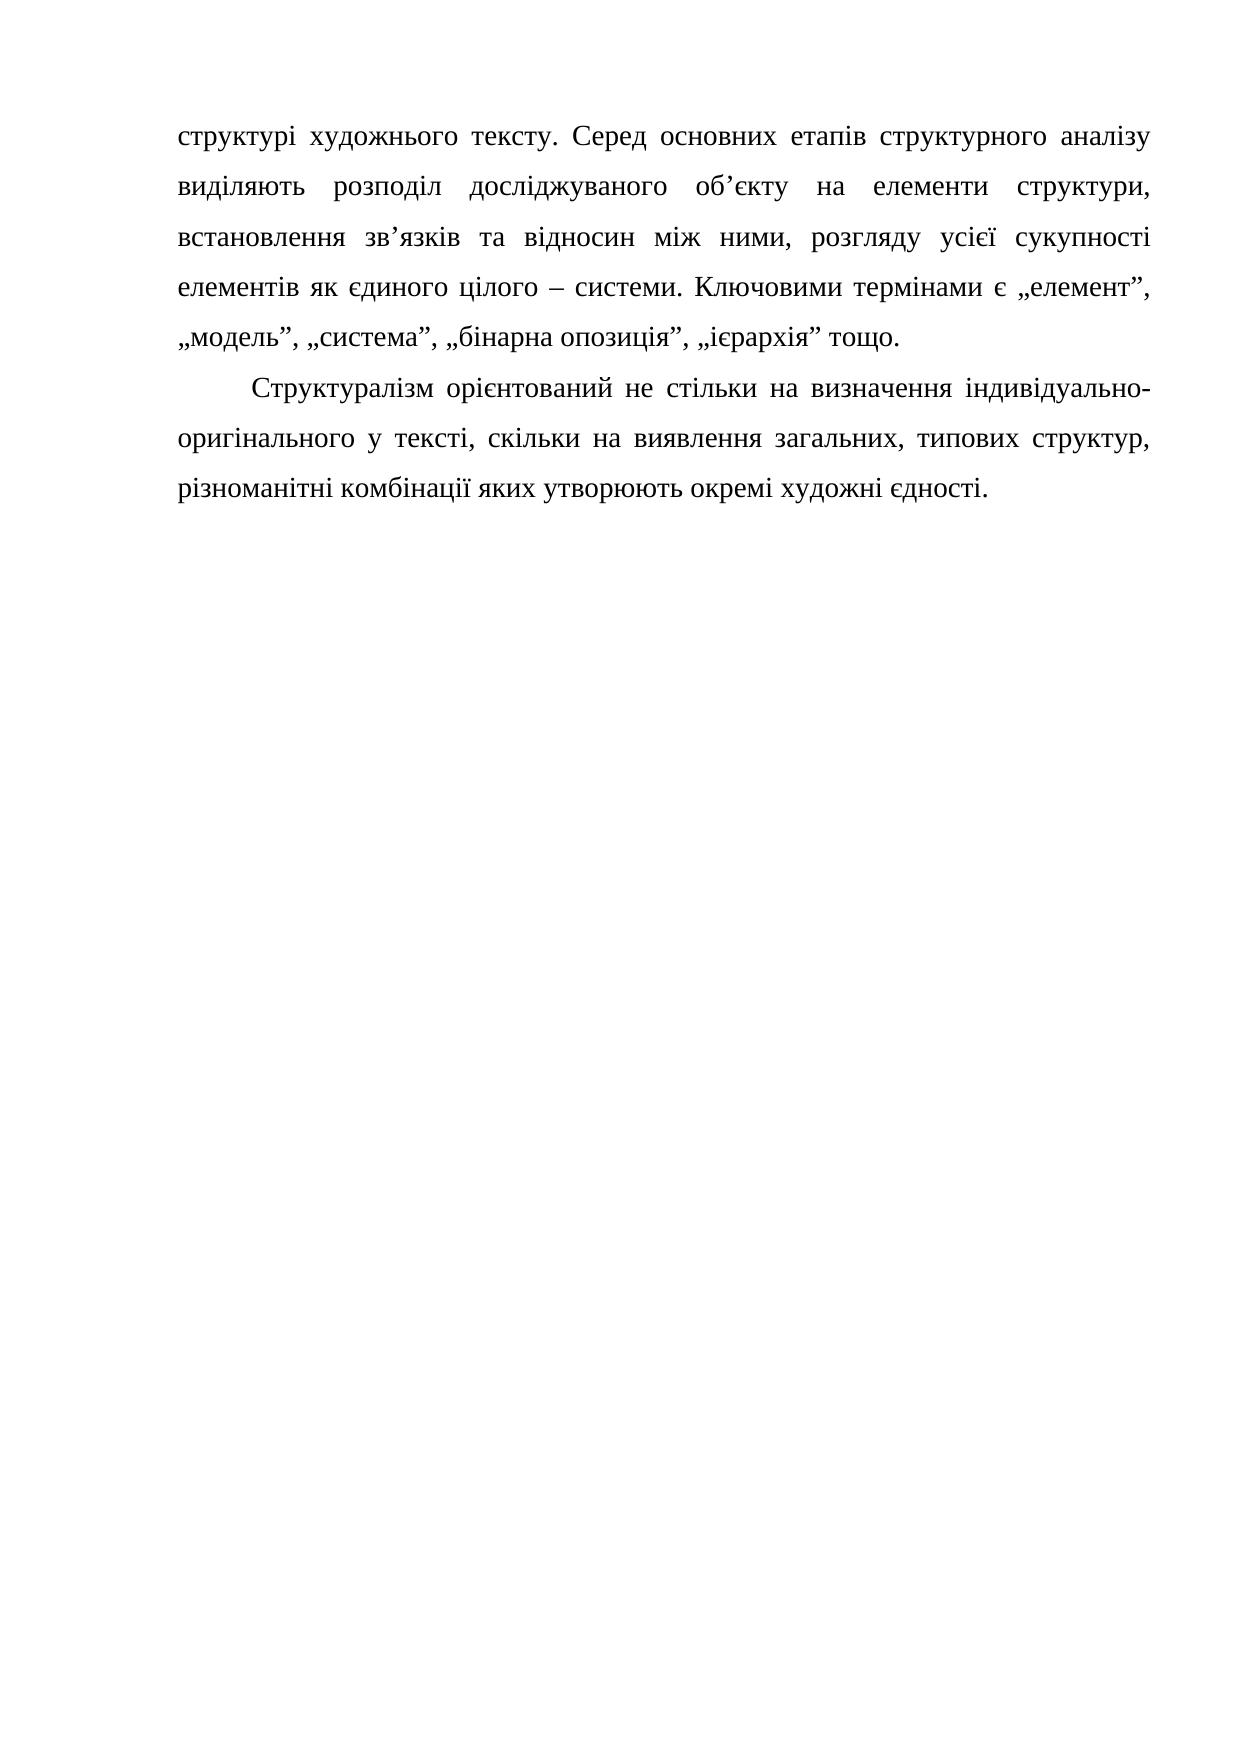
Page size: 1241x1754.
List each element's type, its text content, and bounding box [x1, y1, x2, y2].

text Структуралізм орієнтований не стільки на визначення індивідуально-оригінального у тексті, скільки на виявлення загальних, типових структур, різноманітні комбінації яких утворюють окремі художні єдності. [177, 370, 1152, 504]
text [177, 118, 1152, 353]
